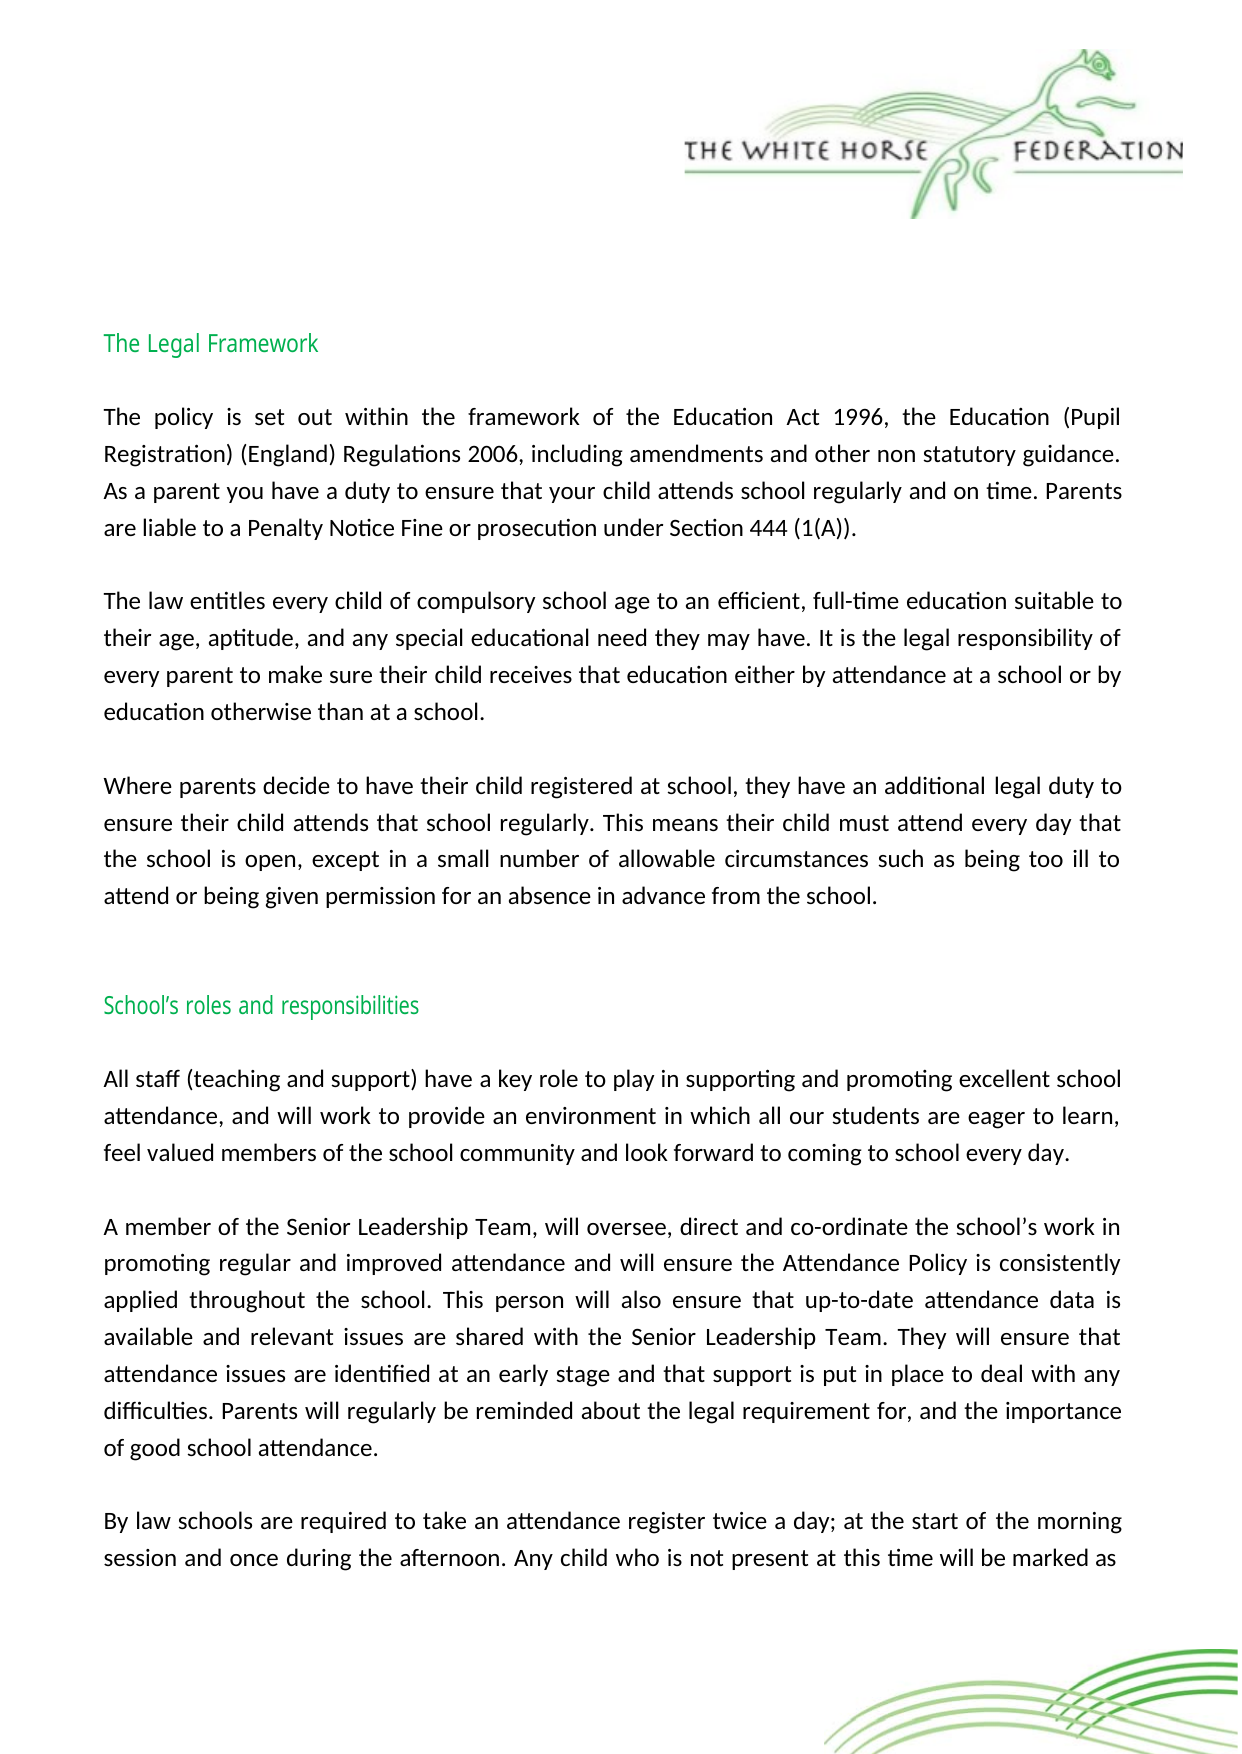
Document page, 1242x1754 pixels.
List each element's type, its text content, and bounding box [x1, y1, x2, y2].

text All staff (teaching and support) have a key role to play in supporting and promoting excellent school attendance, and will work to provide an environment in which all our students are eager to learn, feel valued members of the school community and look forward to coming to school every day. [103, 1063, 1122, 1167]
text The law entitles every child of compulsory school age to an efficient, full-time education suitable to their age, aptitude, and any special educational need they may have. It is the legal responsibility of every parent to make sure their child receives that education either by attendance at a school or by education otherwise than at a school. [103, 586, 1122, 727]
text School’s roles and responsibilities [103, 988, 1150, 1022]
picture [684, 49, 1183, 219]
text By law schools are required to take an attendance register twice a day; at the start of the morning session and once during the afternoon. Any child who is not present at this time will be marked as [103, 1506, 1122, 1573]
text Where parents decide to have their child registered at school, they have an additional legal duty to ensure their child attends that school regularly. This means their child must attend every day that the school is open, except in a small number of allowable circumstances such as being too ill to attend or being given permission for an absence in advance from the school. [103, 770, 1122, 911]
picture [823, 1648, 1238, 1754]
text A member of the Senior Leadership Team, will oversee, direct and co-ordinate the school’s work in promoting regular and improved attendance and will ensure the Attendance Policy is consistently applied throughout the school. This person will also ensure that up-to-date attendance data is available and relevant issues are shared with the Senior Leadership Team. They will ensure that attendance issues are identified at an early stage and that support is put in place to deal with any difficulties. Parents will regularly be reminded about the legal requirement for, and the importance of good school attendance. [103, 1211, 1122, 1462]
text The policy is set out within the framework of the Education Act 1996, the Education (Pupil Registration) (England) Regulations 2006, including amendments and other non statutory guidance. As a parent you have a duty to ensure that your child attends school regularly and on time. Parents are liable to a Penalty Notice Fine or prosecution under Section 444 (1(A)). [103, 401, 1122, 542]
text The Legal Framework [103, 326, 1150, 360]
